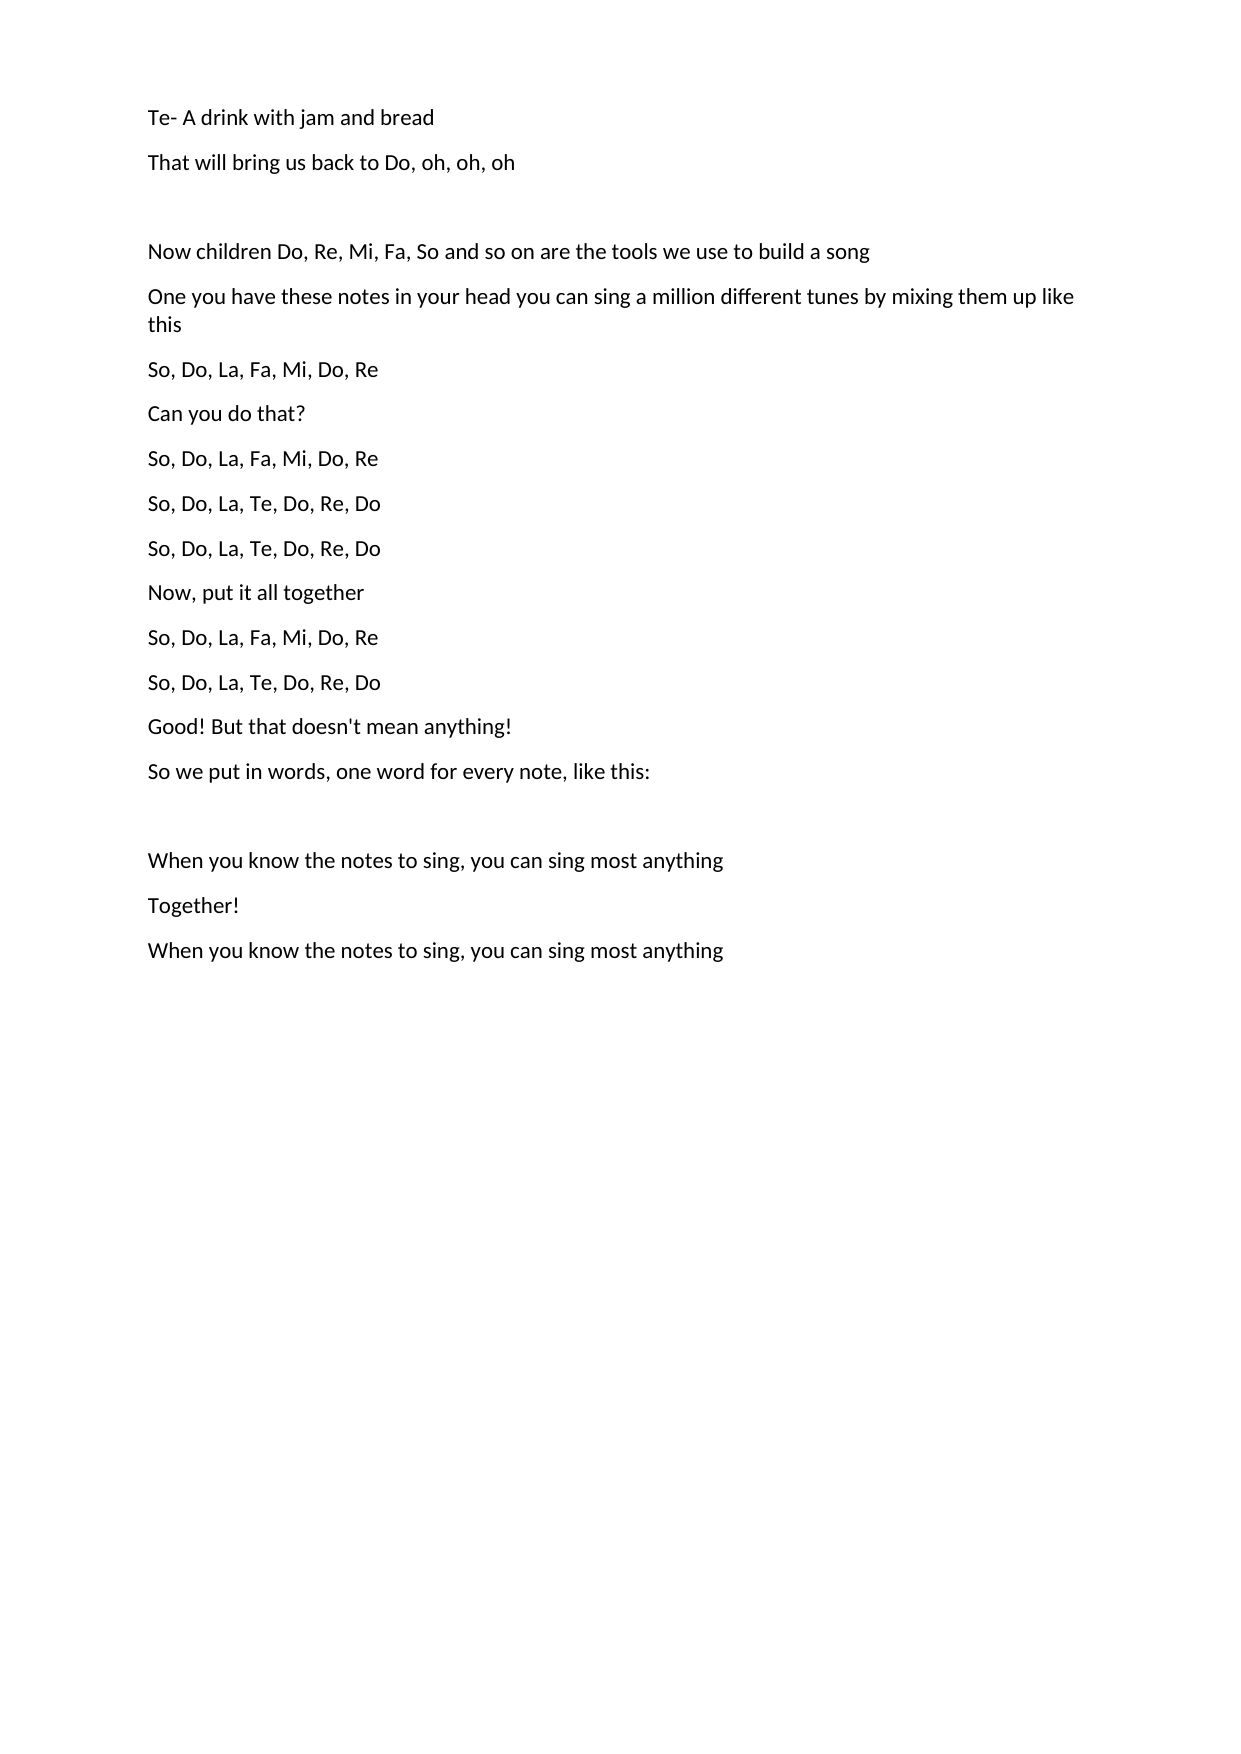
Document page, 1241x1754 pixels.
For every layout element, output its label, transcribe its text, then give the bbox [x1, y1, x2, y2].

text So, Do, La, Fa, Mi, Do, Re [148, 623, 1093, 651]
text When you know the notes to sing, you can sing most anything [148, 846, 1093, 874]
text So, Do, La, Fa, Mi, Do, Re [148, 355, 1093, 383]
text So, Do, La, Te, Do, Re, Do [148, 489, 1093, 517]
text Now children Do, Re, Mi, Fa, So and so on are the tools we use to build a song [148, 237, 1093, 266]
text Now, put it all together [148, 578, 1093, 606]
text So, Do, La, Te, Do, Re, Do [148, 534, 1093, 562]
text Together! [148, 891, 1093, 919]
text So, Do, La, Fa, Mi, Do, Re [148, 444, 1093, 472]
text So, Do, La, Te, Do, Re, Do [148, 668, 1093, 696]
text So we put in words, one word for every note, like this: [148, 757, 1093, 785]
text Can you do that? [148, 399, 1093, 428]
text Good! But that doesn't mean anything! [148, 712, 1093, 740]
text One you have these notes in your head you can sing a million different tunes by mixing them up like this [148, 282, 1093, 338]
text When you know the notes to sing, you can sing most anything [148, 936, 1093, 964]
text Te- A drink with jam and bread [148, 103, 1093, 131]
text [148, 148, 1093, 176]
